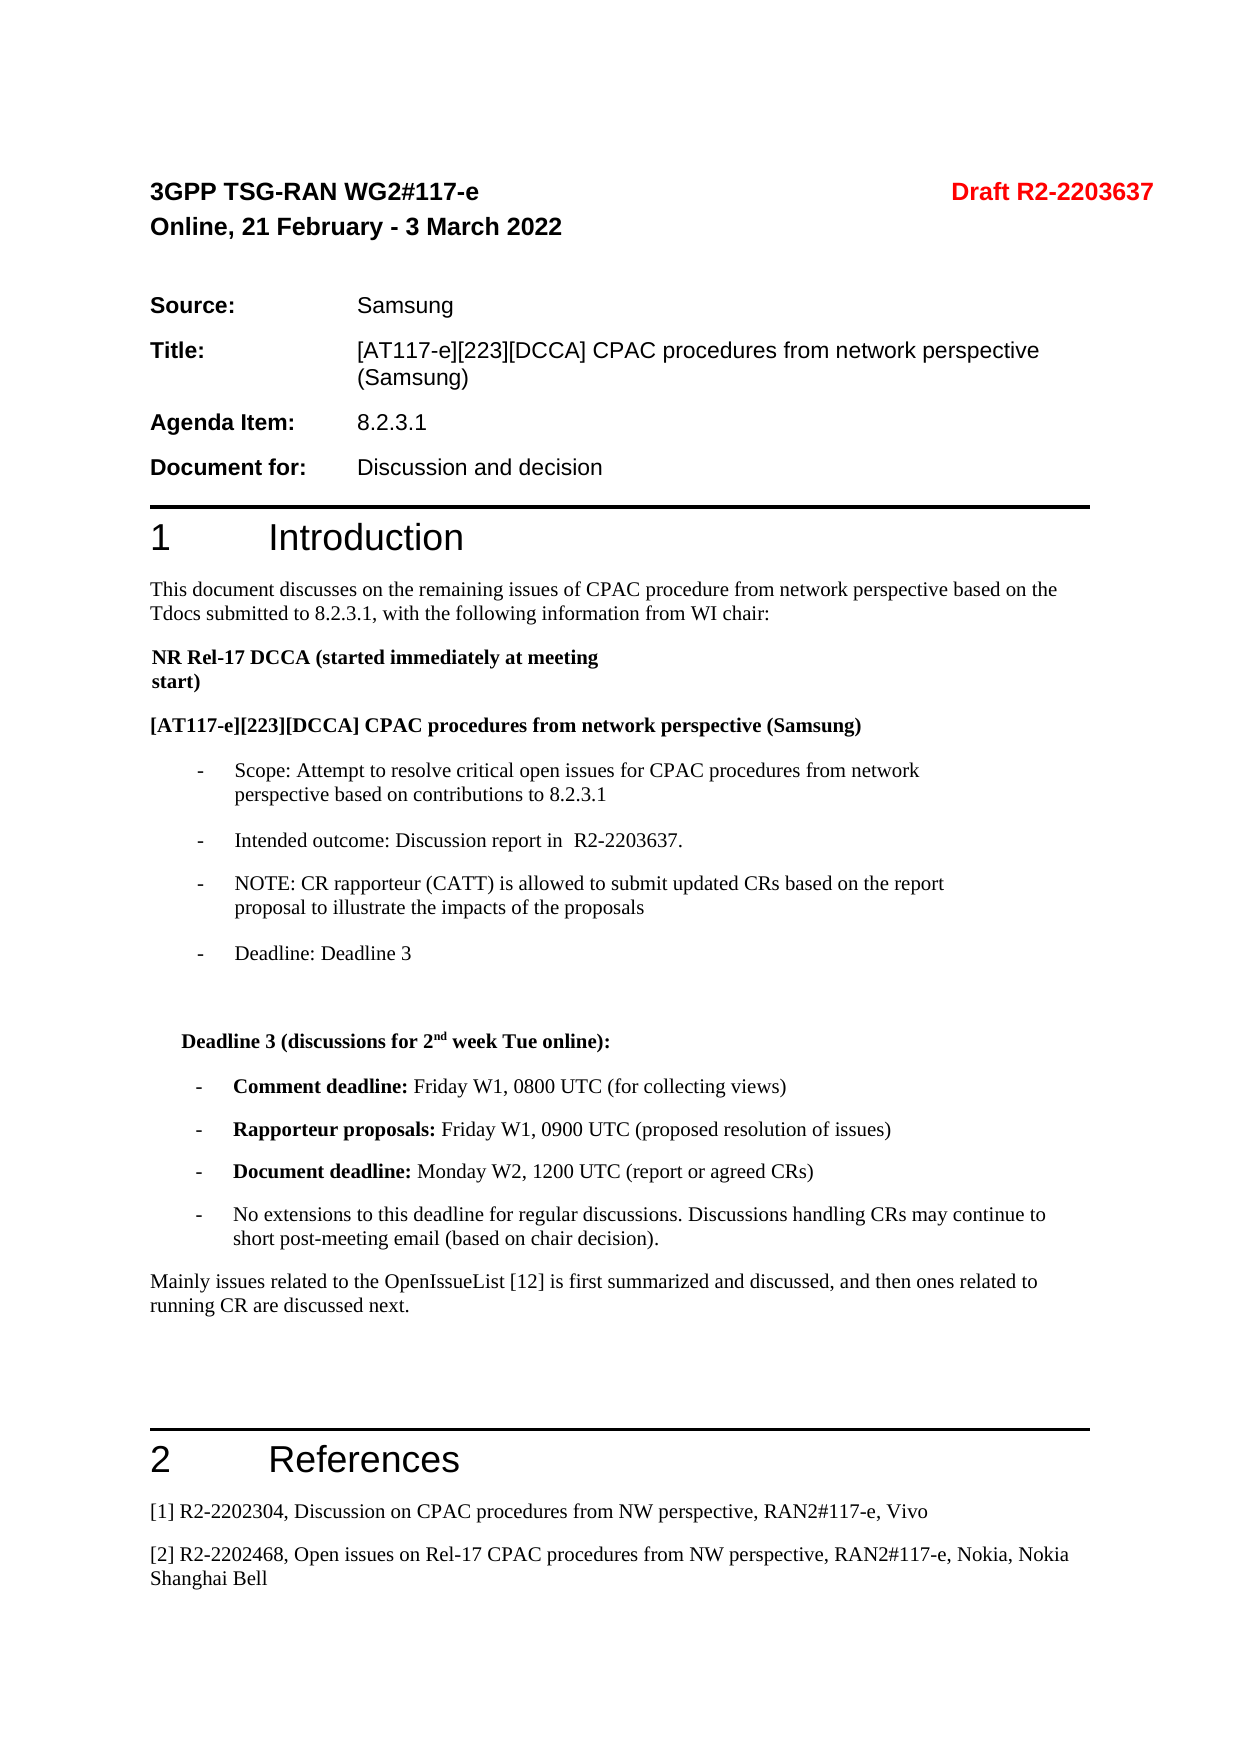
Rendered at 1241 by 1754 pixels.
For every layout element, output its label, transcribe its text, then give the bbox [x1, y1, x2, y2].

text [AT117-e][223][DCCA] CPAC procedures from network perspective (Samsung) [150, 713, 1090, 737]
list Document deadline: Monday W2, 1200 UTC (report or agreed CRs) [195, 1159, 1090, 1183]
table_cell Intended outcome: Discussion report in R2-2203637. NOTE: CR rapporteur (CATT) is allowed to submit updated CRs based on the report proposal to illustrate the impacts of the proposals [150, 826, 949, 939]
text Agenda Item: 8.2.3.1 [150, 409, 1090, 435]
text This document discusses on the remaining issues of CPAC procedure from network perspective based on the Tdocs submitted to 8.2.3.1, with the following information from WI chair: [150, 577, 1090, 625]
list No extensions to this deadline for regular discussions. Discussions handling CRs may continue to short post-meeting email (based on chair decision). [195, 1202, 1090, 1250]
table_header Scope: Attempt to resolve critical open issues for CPAC procedures from network perspective based on contributions to 8.2.3.1 [150, 756, 949, 826]
text Title: [AT117-e][223][DCCA] CPAC procedures from network perspective (Samsung) [150, 337, 1090, 390]
text Source: Samsung [150, 292, 1090, 319]
text Mainly issues related to the OpenIssueList [12] is first summarized and discussed, and then ones related to running CR are discussed next. [150, 1269, 1090, 1317]
text [1] R2-2202304, Discussion on CPAC procedures from NW perspective, RAN2#117-e, Vivo [150, 1499, 1090, 1523]
list Rapporteur proposals: Friday W1, 0900 UTC (proposed resolution of issues) [195, 1117, 1090, 1141]
subtitle 1 Introduction [150, 509, 1090, 558]
text [2] R2-2202468, Open issues on Rel-17 CPAC procedures from NW perspective, RAN2#117-e, Nokia, Nokia Shanghai Bell [150, 1542, 1090, 1590]
subtitle 2 References [150, 1431, 1090, 1480]
text Document for: Discussion and decision [150, 454, 1090, 480]
table_cell Deadline: Deadline 3 [150, 939, 949, 985]
text Online, 21 February - 3 March 2022 [150, 212, 1090, 241]
table_header NR Rel-17 DCCA (started immediately at meeting start) [150, 644, 654, 713]
text 3GPP TSG-RAN WG2#117-e Draft R2-2203637 [150, 177, 1090, 206]
table_header Deadline 3 (discussions for 2nd week Tue online): [150, 1028, 614, 1074]
list Comment deadline: Friday W1, 0800 UTC (for collecting views) [195, 1074, 1090, 1098]
